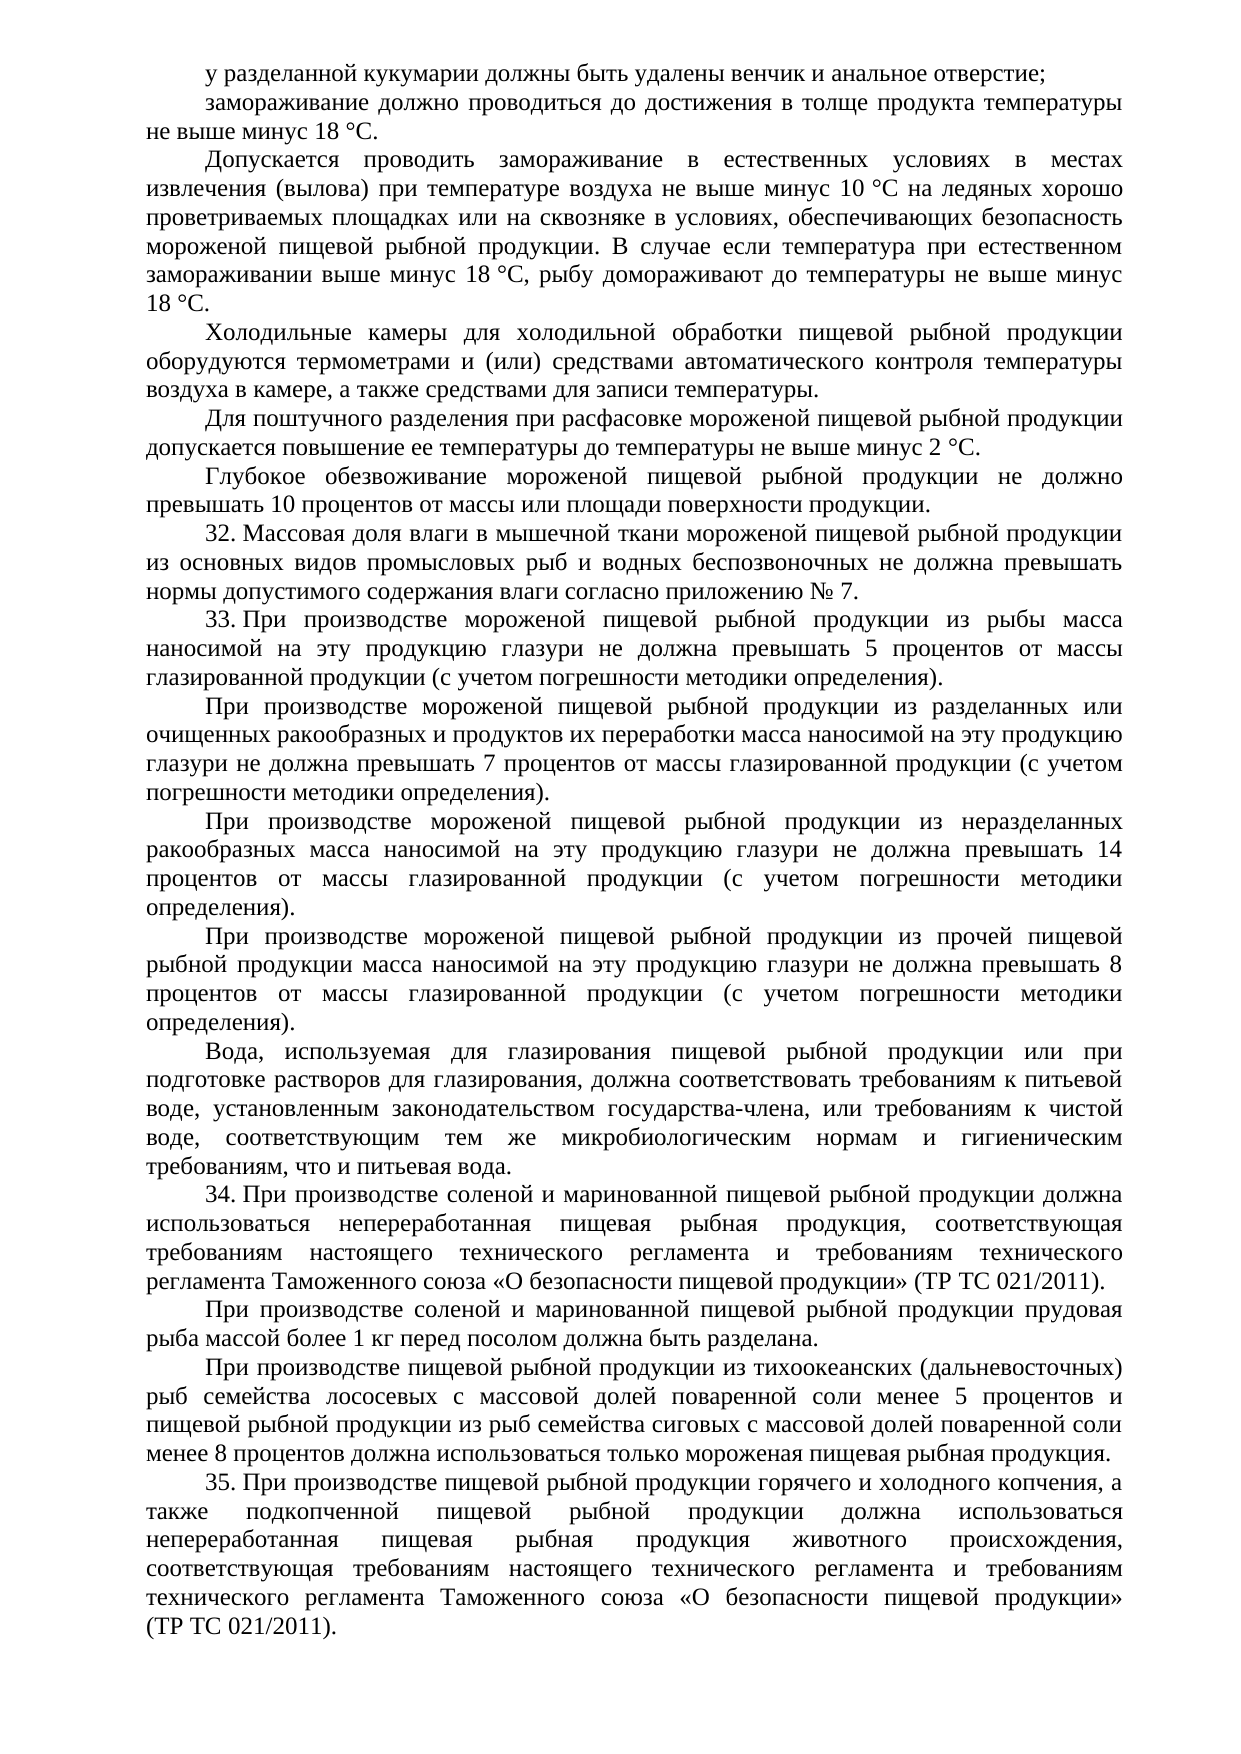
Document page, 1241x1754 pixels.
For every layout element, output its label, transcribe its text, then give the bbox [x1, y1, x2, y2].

text При производстве мороженой пищевой рыбной продукции из неразделанных ракообразных масса наносимой на эту продукцию глазури не должна превышать 14 процентов от массы глазированной продукции (с учетом погрешности методики определения). [146, 806, 1123, 921]
text Для поштучного разделения при расфасовке мороженой пищевой рыбной продукции допускается повышение ее температуры до температуры не выше минус 2 °С. [146, 403, 1123, 461]
text При производстве соленой и маринованной пищевой рыбной продукции прудовая рыба массой более 1 кг перед посолом должна быть разделана. [146, 1294, 1123, 1352]
text у разделанной кукумарии должны быть удалены венчик и анальное отверстие; [146, 58, 1123, 87]
text При производстве мороженой пищевой рыбной продукции из разделанных или очищенных ракообразных и продуктов их переработки масса наносимой на эту продукцию глазури не должна превышать 7 процентов от массы глазированной продукции (с учетом погрешности методики определения). [146, 691, 1123, 806]
text 35. При производстве пищевой рыбной продукции горячего и холодного копчения, а также подкопченной пищевой рыбной продукции должна использоваться непереработанная пищевая рыбная продукция животного происхождения, соответствующая требованиям настоящего технического регламента и требованиям технического регламента Таможенного союза «О безопасности пищевой продукции» (ТР ТС 021/2011). [146, 1467, 1123, 1639]
text При производстве мороженой пищевой рыбной продукции из прочей пищевой рыбной продукции масса наносимой на эту продукцию глазури не должна превышать 8 процентов от массы глазированной продукции (с учетом погрешности методики определения). [146, 921, 1123, 1036]
text 34. При производстве соленой и маринованной пищевой рыбной продукции должна использоваться непереработанная пищевая рыбная продукция, соответствующая требованиям настоящего технического регламента и требованиям технического регламента Таможенного союза «О безопасности пищевой продукции» (ТР ТС 021/2011). [146, 1179, 1123, 1294]
text Вода, используемая для глазирования пищевой рыбной продукции или при подготовке растворов для глазирования, должна соответствовать требованиям к питьевой воде, установленным законодательством государства-члена, или требованиям к чистой воде, соответствующим тем же микробиологическим нормам и гигиеническим требованиям, что и питьевая вода. [146, 1036, 1123, 1179]
text Холодильные камеры для холодильной обработки пищевой рыбной продукции оборудуются термометрами и (или) средствами автоматического контроля температуры воздуха в камере, а также средствами для записи температуры. [146, 317, 1123, 403]
text Допускается проводить замораживание в естественных условиях в местах извлечения (вылова) при температуре воздуха не выше минус 10 °С на ледяных хорошо проветриваемых площадках или на сквозняке в условиях, обеспечивающих безопасность мороженой пищевой рыбной продукции. В случае если температура при естественном замораживании выше минус 18 °С, рыбу домораживают до температуры не выше минус 18 °С. [146, 144, 1123, 317]
text Глубокое обезвоживание мороженой пищевой рыбной продукции не должно превышать 10 процентов от массы или площади поверхности продукции. [146, 461, 1123, 518]
text 32. Массовая доля влаги в мышечной ткани мороженой пищевой рыбной продукции из основных видов промысловых рыб и водных беспозвоночных не должна превышать нормы допустимого содержания влаги согласно приложению № 7. [146, 518, 1123, 604]
text 33. При производстве мороженой пищевой рыбной продукции из рыбы масса наносимой на эту продукцию глазури не должна превышать 5 процентов от массы глазированной продукции (с учетом погрешности методики определения). [146, 604, 1123, 691]
text замораживание должно проводиться до достижения в толще продукта температуры не выше минус 18 °С. [146, 87, 1123, 144]
text При производстве пищевой рыбной продукции из тихоокеанских (дальневосточных) рыб семейства лососевых с массовой долей поваренной соли менее 5 процентов и пищевой рыбной продукции из рыб семейства сиговых с массовой долей поваренной соли менее 8 процентов должна использоваться только мороженая пищевая рыбная продукция. [146, 1352, 1123, 1467]
